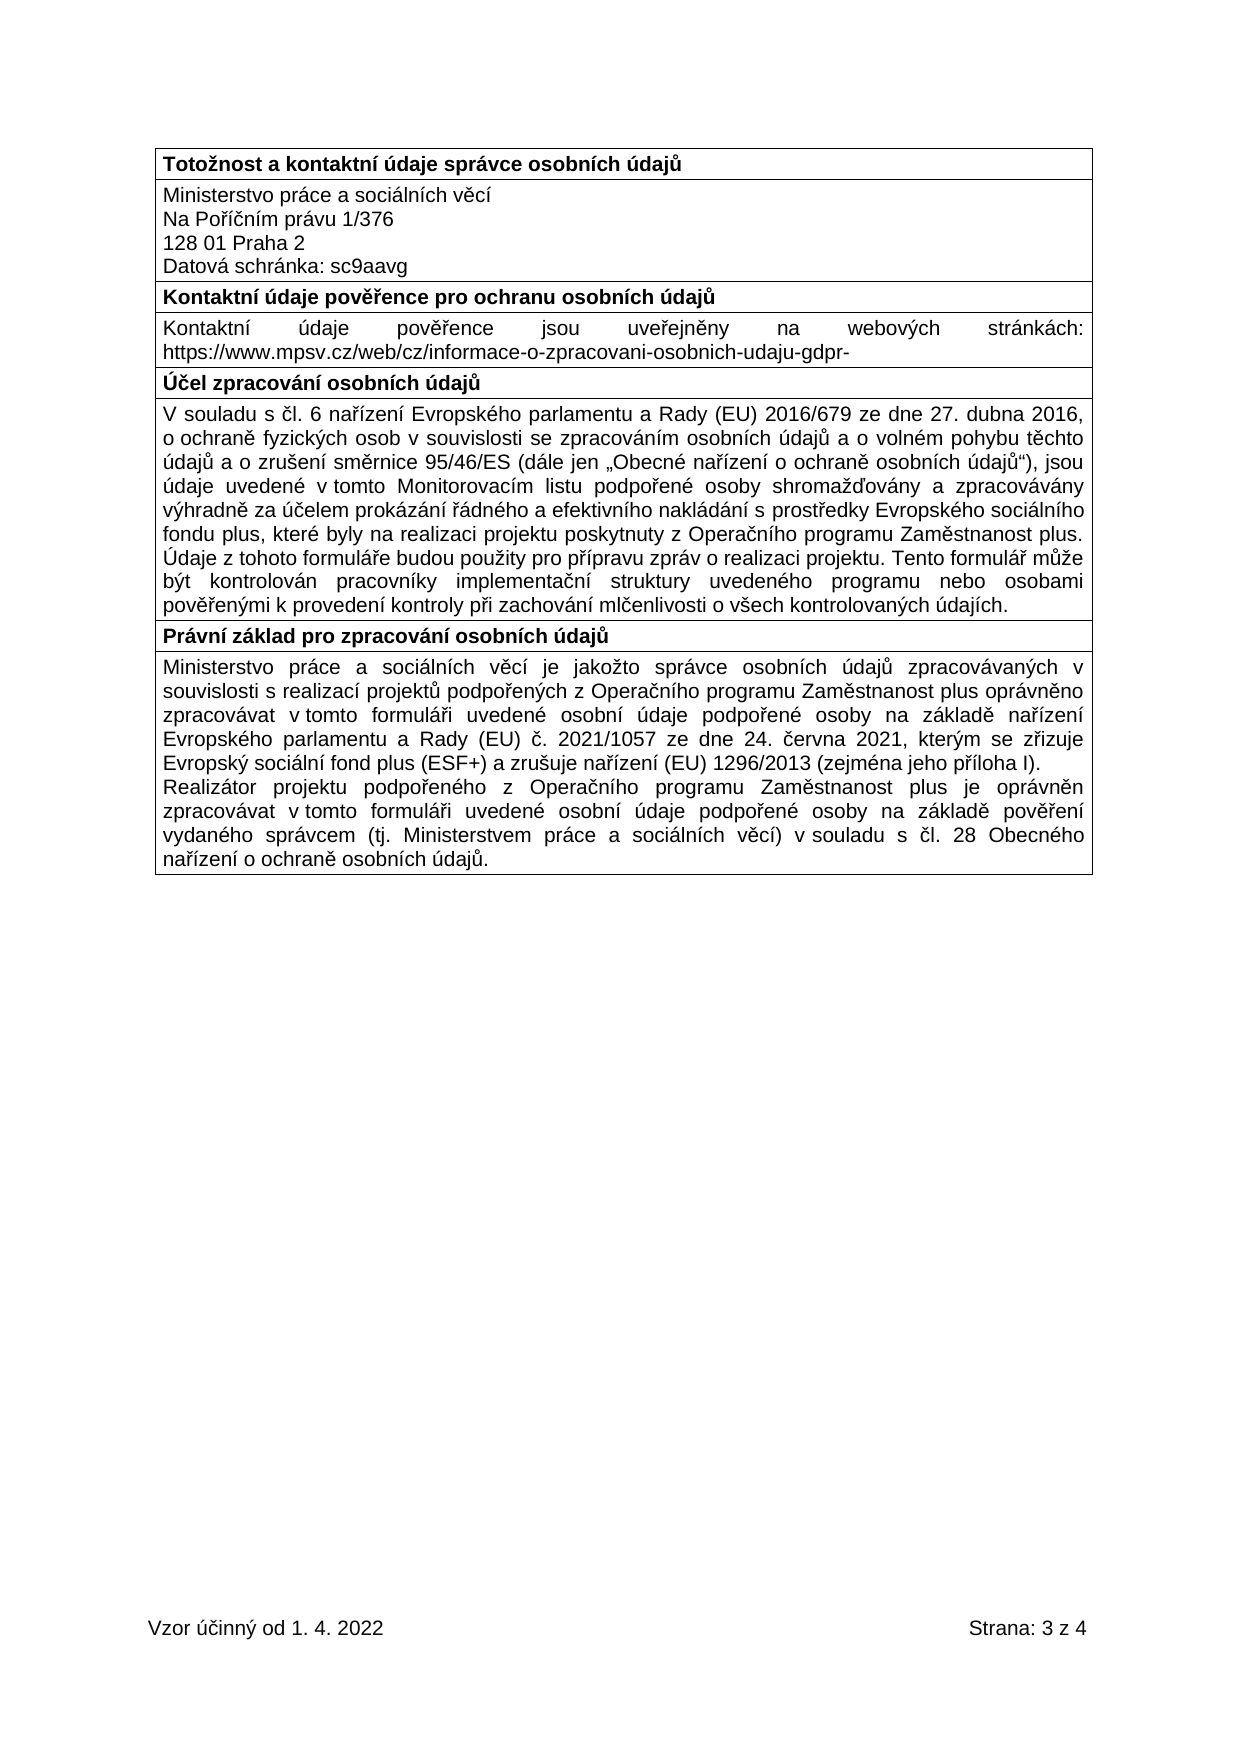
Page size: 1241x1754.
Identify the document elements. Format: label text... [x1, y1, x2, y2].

table_cell V souladu s čl. 6 nařízení Evropského parlamentu a Rady (EU) 2016/679 ze dne 27. dubna 2016, o ochraně fyzických osob v souvislosti se zpracováním osobních údajů a o volném pohybu těchto údajů a o zrušení směrnice 95/46/ES (dále jen „Obecné nařízení o ochraně osobních údajů“), jsou údaje uvedené v tomto Monitorovacím listu podpořené osoby shromažďovány a zpracovávány výhradně za účelem prokázání řádného a efektivního nakládání s prostředky Evropského sociálního fondu plus, které byly na realizaci projektu poskytnuty z Operačního programu Zaměstnanost plus. Údaje z tohoto formuláře budou použity pro přípravu zpráv o realizaci projektu. Tento formulář může být kontrolován pracovníky implementační struktury uvedeného programu nebo osobami pověřenými k provedení kontroly při zachování mlčenlivosti o všech kontrolovaných údajích. [156, 399, 1092, 620]
table_cell Kontaktní údaje pověřence pro ochranu osobních údajů [156, 282, 1092, 312]
table_cell Kontaktní údaje pověřence jsou uveřejněny na webových stránkách: https://www.mpsv.cz/web/cz/informace-o-zpracovani-osobnich-udaju-gdpr- [156, 313, 1092, 367]
table_cell Ministerstvo práce a sociálních věcí Na Poříčním právu 1/376 128 01 Praha 2 Datová schránka: sc9aavg [156, 180, 1092, 281]
table_cell Právní základ pro zpracování osobních údajů [156, 621, 1092, 651]
table_cell Účel zpracování osobních údajů [156, 368, 1092, 398]
table_cell Ministerstvo práce a sociálních věcí je jakožto správce osobních údajů zpracovávaných v souvislosti s realizací projektů podpořených z Operačního programu Zaměstnanost plus oprávněno zpracovávat v tomto formuláři uvedené osobní údaje podpořené osoby na základě nařízení Evropského parlamentu a Rady (EU) č. 2021/1057 ze dne 24. června 2021, kterým se zřizuje Evropský sociální fond plus (ESF+) a zrušuje nařízení (EU) 1296/2013 (zejména jeho příloha I). Realizátor projektu podpořeného z Operačního programu Zaměstnanost plus je oprávněn zpracovávat v tomto formuláři uvedené osobní údaje podpořené osoby na základě pověření vydaného správcem (tj. Ministerstvem práce a sociálních věcí) v souladu s čl. 28 Obecného nařízení o ochraně osobních údajů. [156, 652, 1092, 873]
table_header Totožnost a kontaktní údaje správce osobních údajů [156, 149, 1092, 178]
